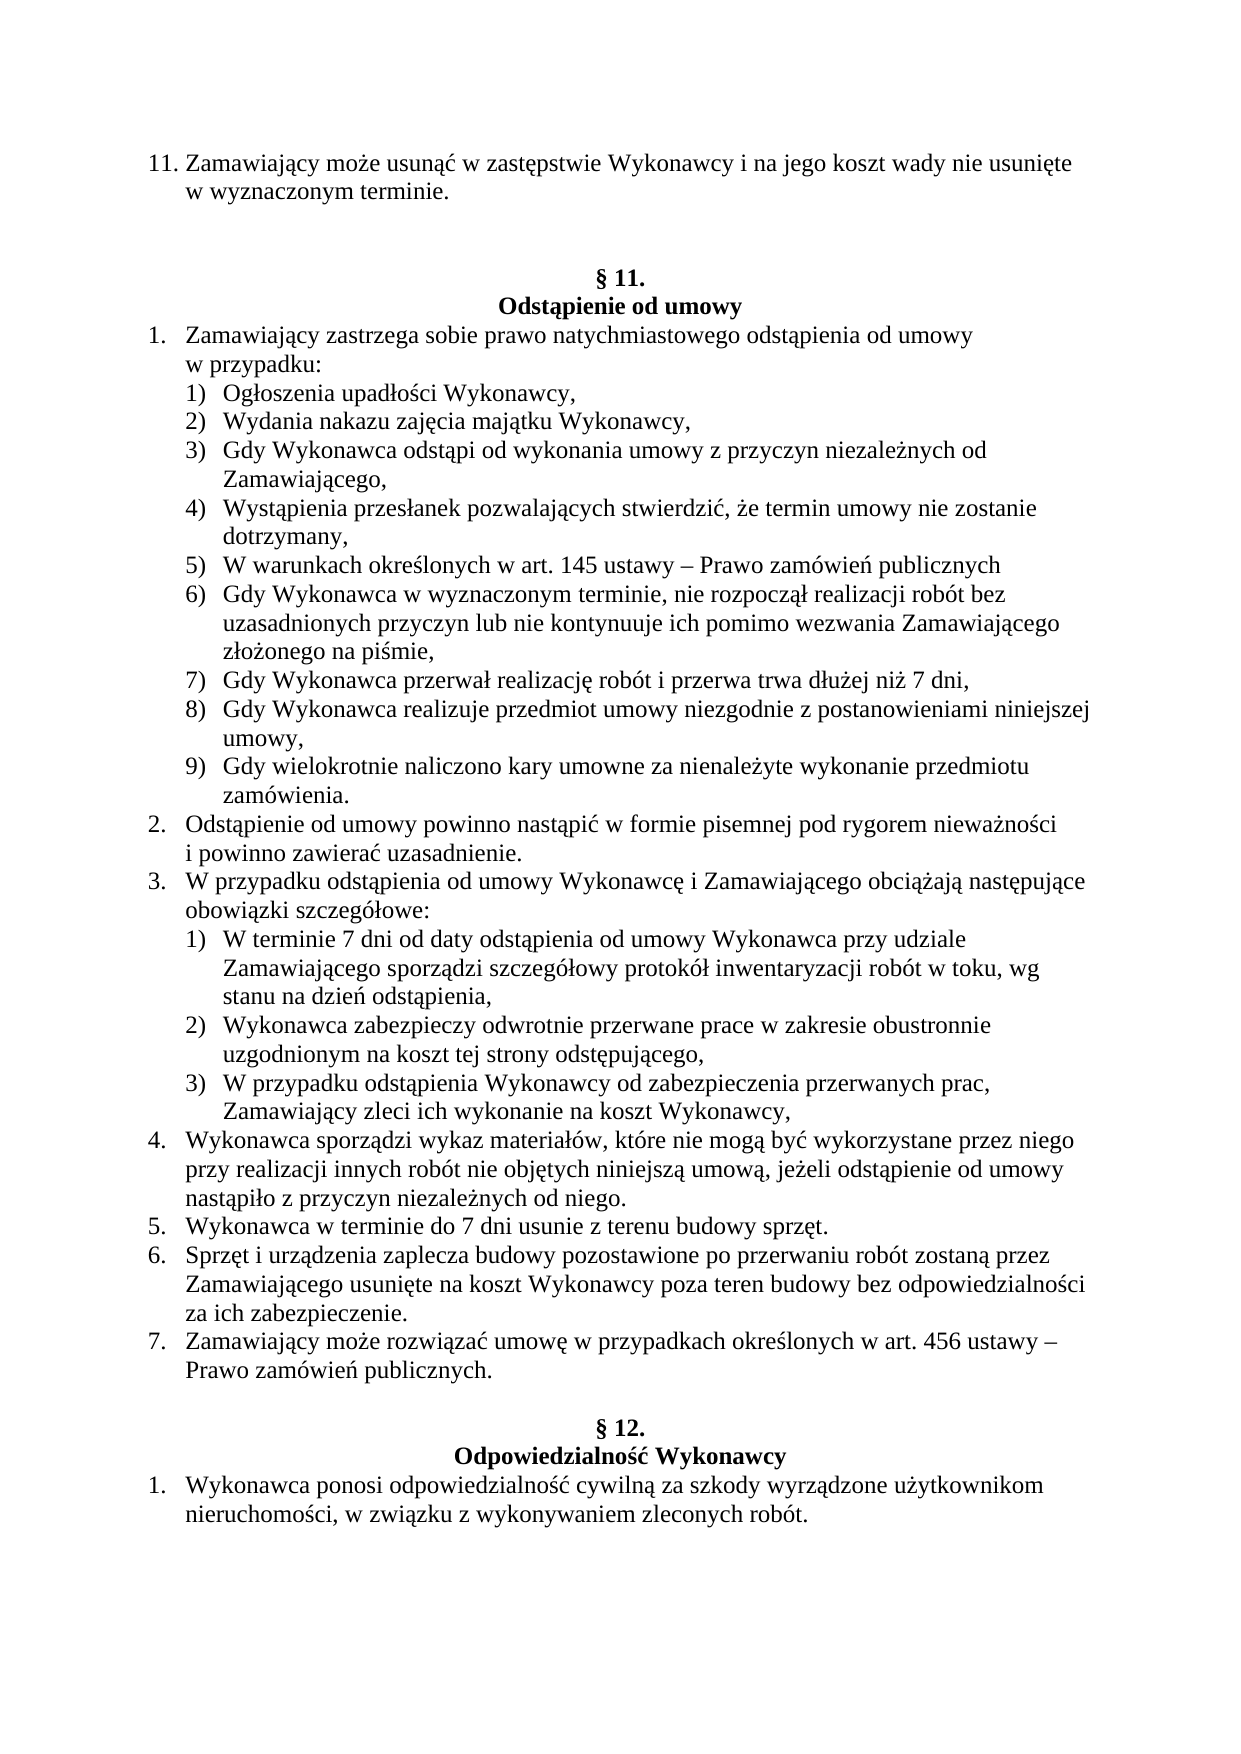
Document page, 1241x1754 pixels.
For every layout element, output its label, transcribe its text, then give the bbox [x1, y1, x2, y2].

list W warunkach określonych w art. 145 ustawy – Prawo zamówień publicznych [185, 550, 1093, 579]
list Zamawiający zastrzega sobie prawo natychmiastowego odstąpienia od umowy w przypadku: [148, 320, 1093, 378]
text § 11. [148, 263, 1093, 291]
list Wystąpienia przesłanek pozwalających stwierdzić, że termin umowy nie zostanie dotrzymany, [185, 493, 1093, 550]
text § 12. [148, 1413, 1093, 1441]
list Wykonawca sporządzi wykaz materiałów, które nie mogą być wykorzystane przez niego przy realizacji innych robót nie objętych niniejszą umową, jeżeli odstąpienie od umowy nastąpiło z przyczyn niezależnych od niego. [148, 1125, 1093, 1211]
list Gdy Wykonawca odstąpi od wykonania umowy z przyczyn niezależnych od Zamawiającego, [185, 435, 1093, 493]
list Odstąpienie od umowy powinno nastąpić w formie pisemnej pod rygorem nieważności i powinno zawierać uzasadnienie. [148, 809, 1093, 866]
list Gdy Wykonawca realizuje przedmiot umowy niezgodnie z postanowieniami niniejszej umowy, [185, 694, 1093, 751]
list W terminie 7 dni od daty odstąpienia od umowy Wykonawca przy udziale Zamawiającego sporządzi szczegółowy protokół inwentaryzacji robót w toku, wg stanu na dzień odstąpienia, [185, 924, 1093, 1010]
list W przypadku odstąpienia Wykonawcy od zabezpieczenia przerwanych prac, Zamawiający zleci ich wykonanie na koszt Wykonawcy, [185, 1068, 1093, 1125]
text Odstąpienie od umowy [148, 291, 1093, 320]
text Odpowiedzialność Wykonawcy [148, 1441, 1093, 1470]
list Wydania nakazu zajęcia majątku Wykonawcy, [185, 406, 1093, 435]
list Wykonawca zabezpieczy odwrotnie przerwane prace w zakresie obustronnie uzgodnionym na koszt tej strony odstępującego, [185, 1010, 1093, 1068]
list Zamawiający może rozwiązać umowę w przypadkach określonych w art. 456 ustawy – Prawo zamówień publicznych. [148, 1326, 1093, 1384]
list Zamawiający może usunąć w zastępstwie Wykonawcy i na jego koszt wady nie usunięte w wyznaczonym terminie. [148, 148, 1093, 205]
list Gdy Wykonawca przerwał realizację robót i przerwa trwa dłużej niż 7 dni, [185, 665, 1093, 694]
list Ogłoszenia upadłości Wykonawcy, [185, 378, 1093, 406]
list Gdy wielokrotnie naliczono kary umowne za nienależyte wykonanie przedmiotu zamówienia. [185, 751, 1093, 809]
list Gdy Wykonawca w wyznaczonym terminie, nie rozpoczął realizacji robót bez uzasadnionych przyczyn lub nie kontynuuje ich pomimo wezwania Zamawiającego złożonego na piśmie, [185, 579, 1093, 665]
list W przypadku odstąpienia od umowy Wykonawcę i Zamawiającego obciążają następujące obowiązki szczegółowe: [148, 866, 1093, 924]
list Wykonawca ponosi odpowiedzialność cywilną za szkody wyrządzone użytkownikom nieruchomości, w związku z wykonywaniem zleconych robót. [148, 1470, 1093, 1528]
list Wykonawca w terminie do 7 dni usunie z terenu budowy sprzęt. [148, 1211, 1093, 1240]
list Sprzęt i urządzenia zaplecza budowy pozostawione po przerwaniu robót zostaną przez Zamawiającego usunięte na koszt Wykonawcy poza teren budowy bez odpowiedzialności za ich zabezpieczenie. [148, 1240, 1093, 1326]
